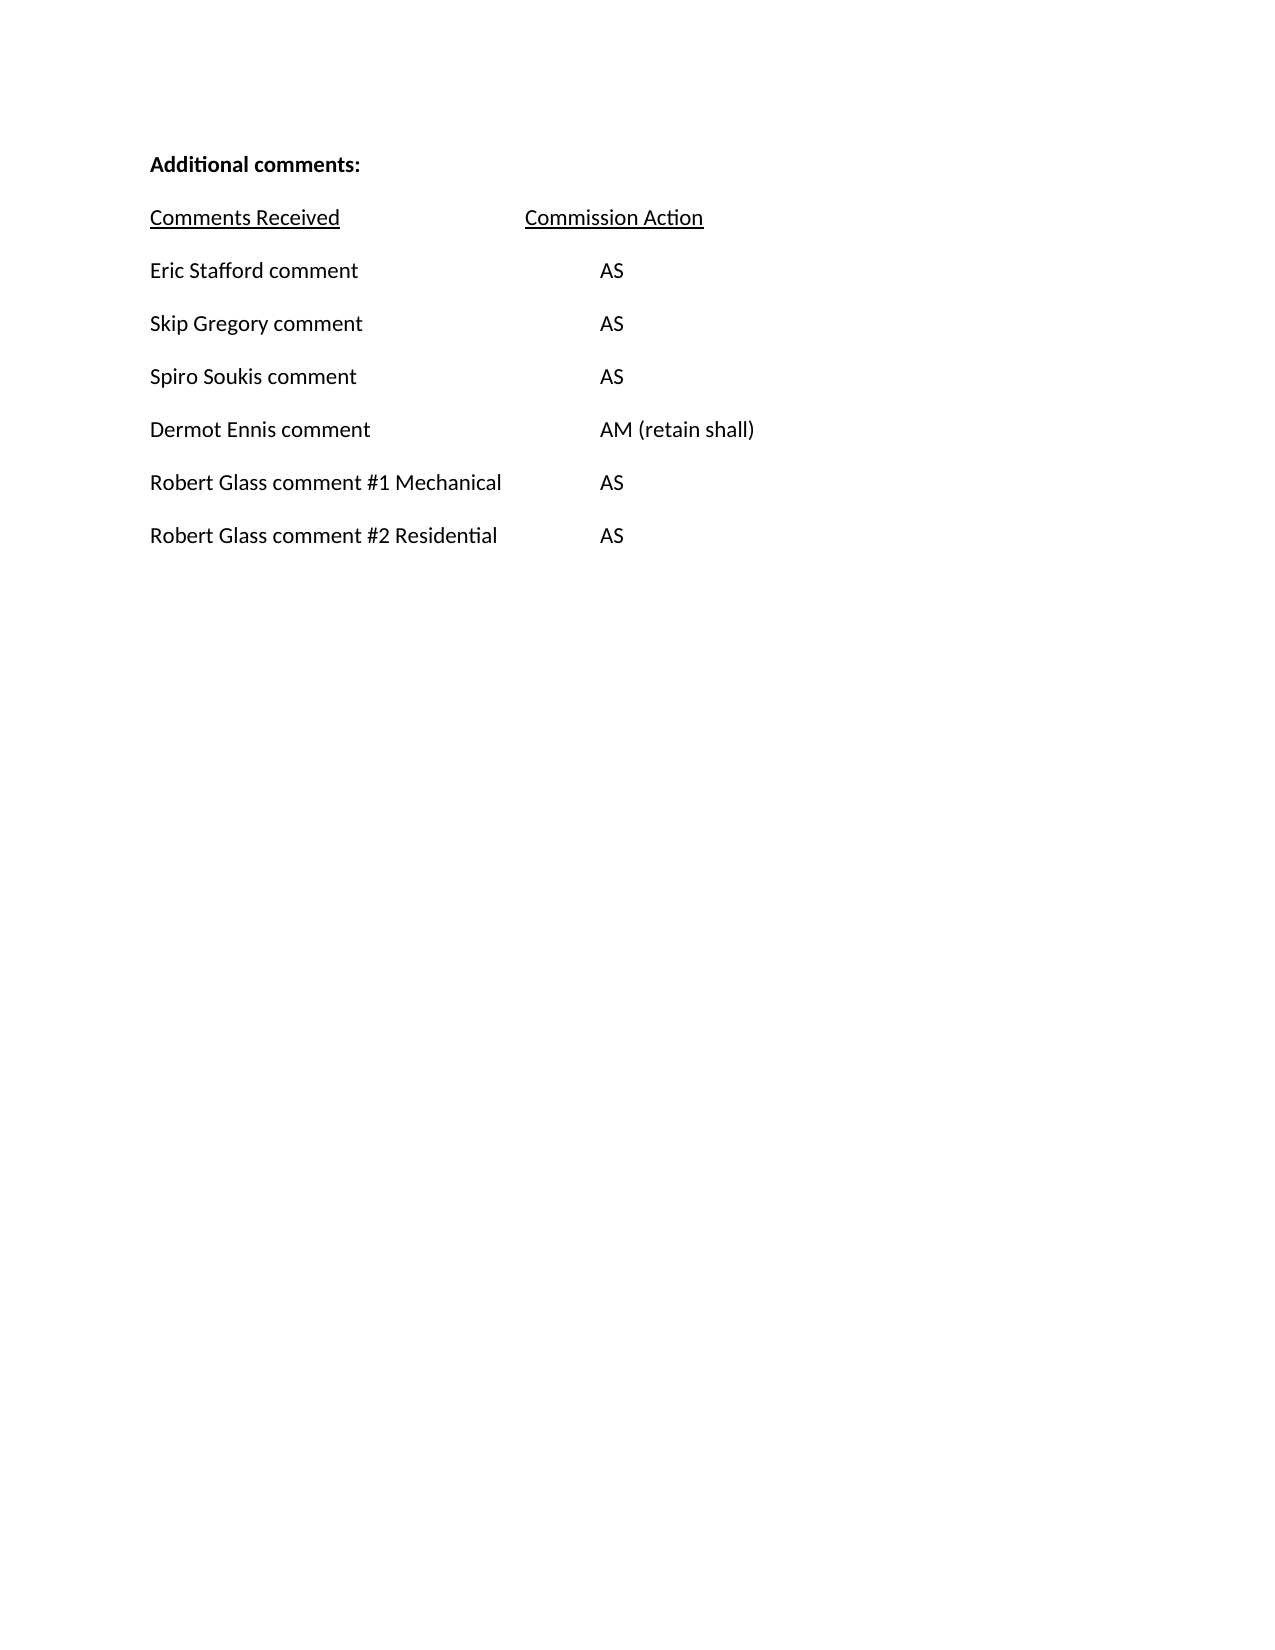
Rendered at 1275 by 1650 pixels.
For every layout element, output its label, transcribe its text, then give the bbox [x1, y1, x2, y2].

text Eric Stafford comment AS [150, 256, 1125, 284]
text Robert Glass comment #2 Residential AS [150, 521, 1125, 549]
text Dermot Ennis comment AM (retain shall) [150, 415, 1125, 443]
text Comments Received Commission Action [150, 203, 1125, 231]
text Robert Glass comment #1 Mechanical AS [150, 468, 1125, 496]
text Spiro Soukis comment AS [150, 362, 1125, 390]
text Additional comments: [150, 150, 1125, 178]
text Skip Gregory comment AS [150, 309, 1125, 337]
